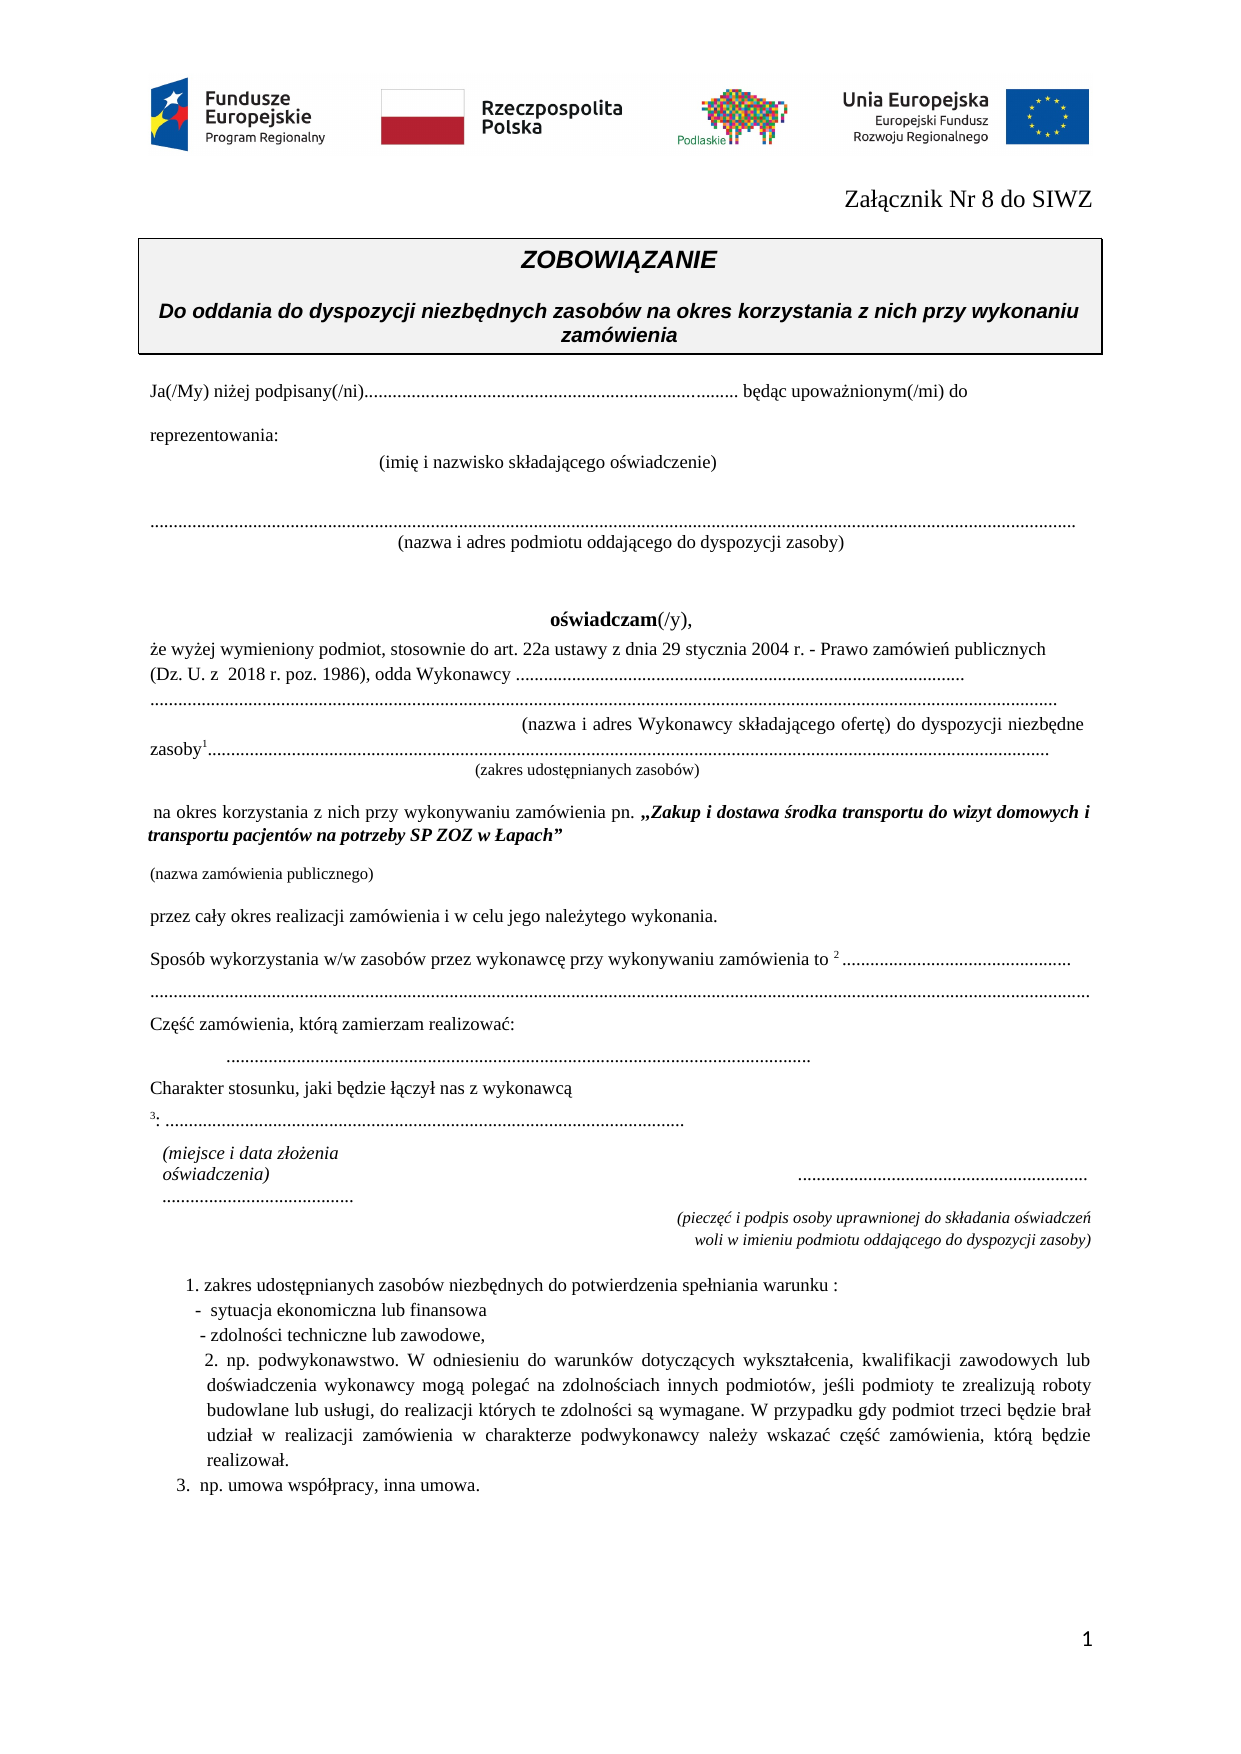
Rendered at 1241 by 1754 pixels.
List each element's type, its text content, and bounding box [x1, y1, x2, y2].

text Charakter stosunku, jaki będzie łączył nas z wykonawcą 3: ............................................................................................................... [150, 1077, 1093, 1131]
text .................................................................................................................................................................................................. [150, 685, 1088, 710]
text oświadczam(/y), [150, 590, 1093, 635]
text Do oddania do dyspozycji niezbędnych zasobów na okres korzystania z nich przy wykonaniu zamówienia [139, 291, 1101, 353]
text - zdolności techniczne lub zawodowe, [162, 1322, 1093, 1347]
text na okres korzystania z nich przy wykonywaniu zamówienia pn. ,,Zakup i dostawa środka transportu do wizyt domowych i transportu pacjentów na potrzeby SP ZOZ w Łapach” [148, 801, 1093, 846]
text przez cały okres realizacji zamówienia i w celu jego należytego wykonania. [150, 905, 1093, 926]
text ZOBOWIĄZANIE [139, 239, 1101, 274]
text (pieczęć i podpis osoby uprawnionej do składania oświadczeń woli w imieniu podmiotu oddającego do dyspozycji zasoby) [662, 1206, 1093, 1250]
text Sposób wykorzystania w/w zasobów przez wykonawcę przy wykonywaniu zamówienia to 2 ................................................. [150, 948, 1093, 969]
text (zakres udostępnianych zasobów) [150, 760, 1093, 779]
text (imię i nazwisko składającego oświadczenie) [150, 451, 1093, 472]
text Załącznik Nr 8 do SIWZ [148, 184, 1093, 213]
text (nazwa zamówienia publicznego) [150, 864, 1093, 883]
text (nazwa i adres podmiotu oddającego do dyspozycji zasoby) [150, 531, 1093, 553]
text ......................................................................................................................................................................................................... [150, 980, 1093, 1002]
text Ja(/My) niżej podpisany(/ni) ......... będąc upoważnionym(/mi) do reprezentowania: [150, 361, 1093, 451]
text że wyżej wymieniony podmiot, stosownie do art. 22a ustawy z dnia 29 stycznia 2004 r. - Prawo zamówień publicznych [150, 635, 1088, 660]
text 1. zakres udostępnianych zasobów niezbędnych do potwierdzenia spełniania warunku : [185, 1272, 1093, 1297]
picture [147, 73, 1093, 156]
text ...................................................................................................................................................................................................... [150, 510, 1093, 531]
text Część zamówienia, którą zamierzam realizować: ............................................................................................................................. [150, 1012, 1093, 1066]
text 3. np. umowa współpracy, inna umowa. [162, 1472, 1093, 1497]
text (Dz. U. z 2018 r. poz. 1986), odda Wykonawcy ................................................................................................ [150, 660, 1088, 685]
text (miejsce i data złożenia oświadczenia) ....................................................................................................... [162, 1142, 1093, 1206]
text (nazwa i adres Wykonawcy składającego ofertę) do dyspozycji niezbędne zasoby1.................................................................................................................................................................................... [150, 710, 1088, 760]
text - sytuacja ekonomiczna lub finansowa [162, 1297, 1093, 1322]
text 2. np. podwykonawstwo. W odniesieniu do warunków dotyczących wykształcenia, kwalifikacji zawodowych lub doświadczenia wykonawcy mogą polegać na zdolnościach innych podmiotów, jeśli podmioty te zrealizują roboty budowlane lub usługi, do realizacji których te zdolności są wymagane. W przypadku gdy podmiot trzeci będzie brał udział w realizacji zamówienia w charakterze podwykonawcy należy wskazać część zamówienia, którą będzie realizował. [148, 1347, 1093, 1472]
